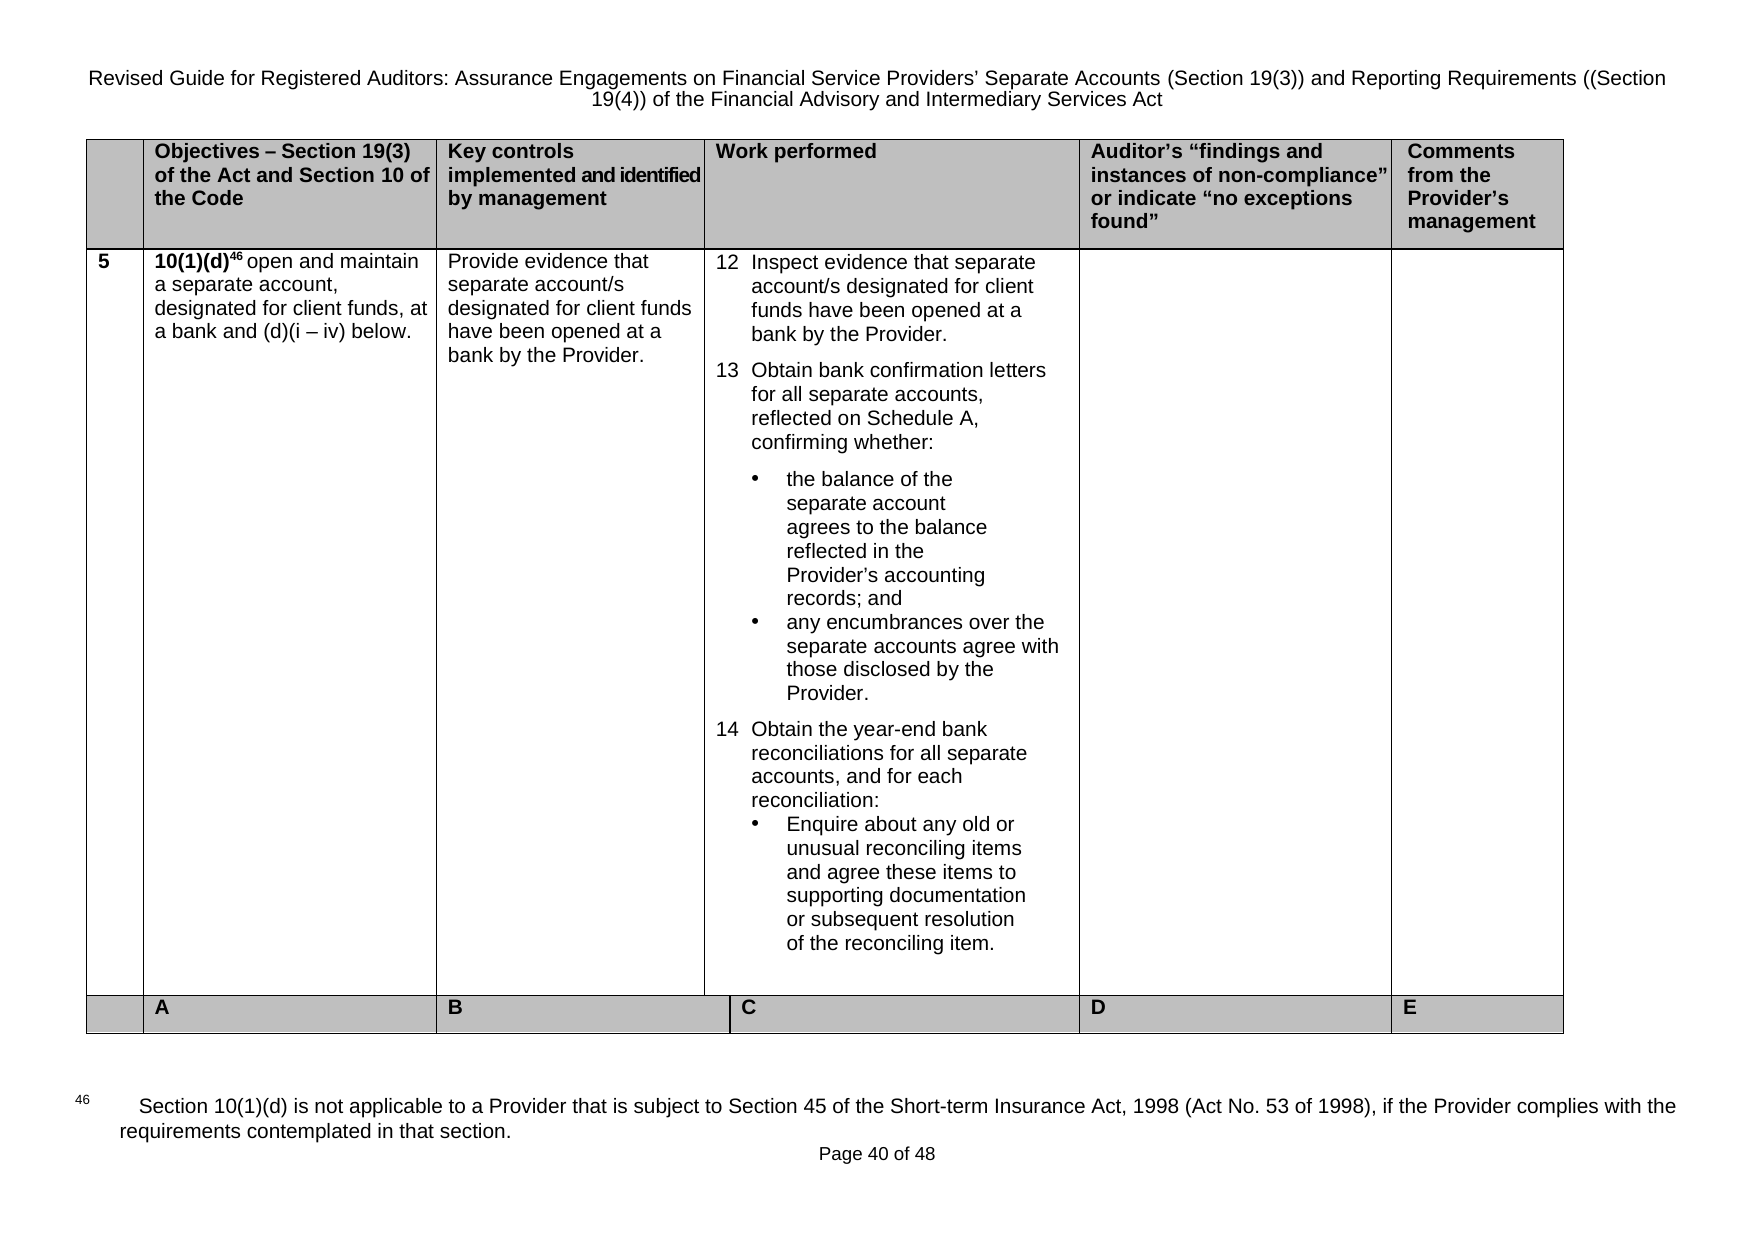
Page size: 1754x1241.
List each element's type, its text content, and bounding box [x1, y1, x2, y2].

table_cell [1080, 250, 1391, 995]
table_cell [87, 140, 143, 248]
table_cell 5 [87, 250, 143, 995]
table_cell E [1392, 996, 1563, 1032]
table_cell Key controls implemented and identified by management [437, 140, 704, 248]
table_cell Work performed [705, 140, 1079, 248]
table_cell C [731, 996, 1079, 1032]
table_cell Auditor’s “findings and instances of non-compliance” or indicate “no exceptions found” [1080, 140, 1391, 248]
table_cell 10(1)(d) open and maintain a separate account, designated for client funds, at a bank and (d)(i – iv) below. [144, 250, 436, 995]
table_cell Inspect evidence that separate account/s designated for client funds have been opened at a bank by the Provider. Obtain bank confirmation letters for all separate accounts, reflected on Schedule A, confirming whether: the balance of the separate account agrees to the balance reflected in the Provider’s accounting records; and any encumbrances over the separate accounts agree with those disclosed by the Provider. Obtain the year-end bank reconciliations for all separate accounts, and for each reconciliation: Enquire about any old or unusual reconciling items and agree these items to supporting documentation or subsequent resolution of the reconciling item. [705, 250, 1079, 995]
table_cell [1392, 250, 1563, 995]
table_cell A [144, 996, 436, 1032]
table_cell B [437, 996, 729, 1032]
table_cell Objectives – Section 19(3) of the Act and Section 10 of the Code [144, 140, 436, 248]
table_cell [87, 996, 143, 1032]
table_cell D [1080, 996, 1391, 1032]
table_cell Comments from the Provider’s management [1392, 140, 1563, 248]
table_cell Provide evidence that separate account/s designated for client funds have been opened at a bank by the Provider. [437, 250, 704, 995]
